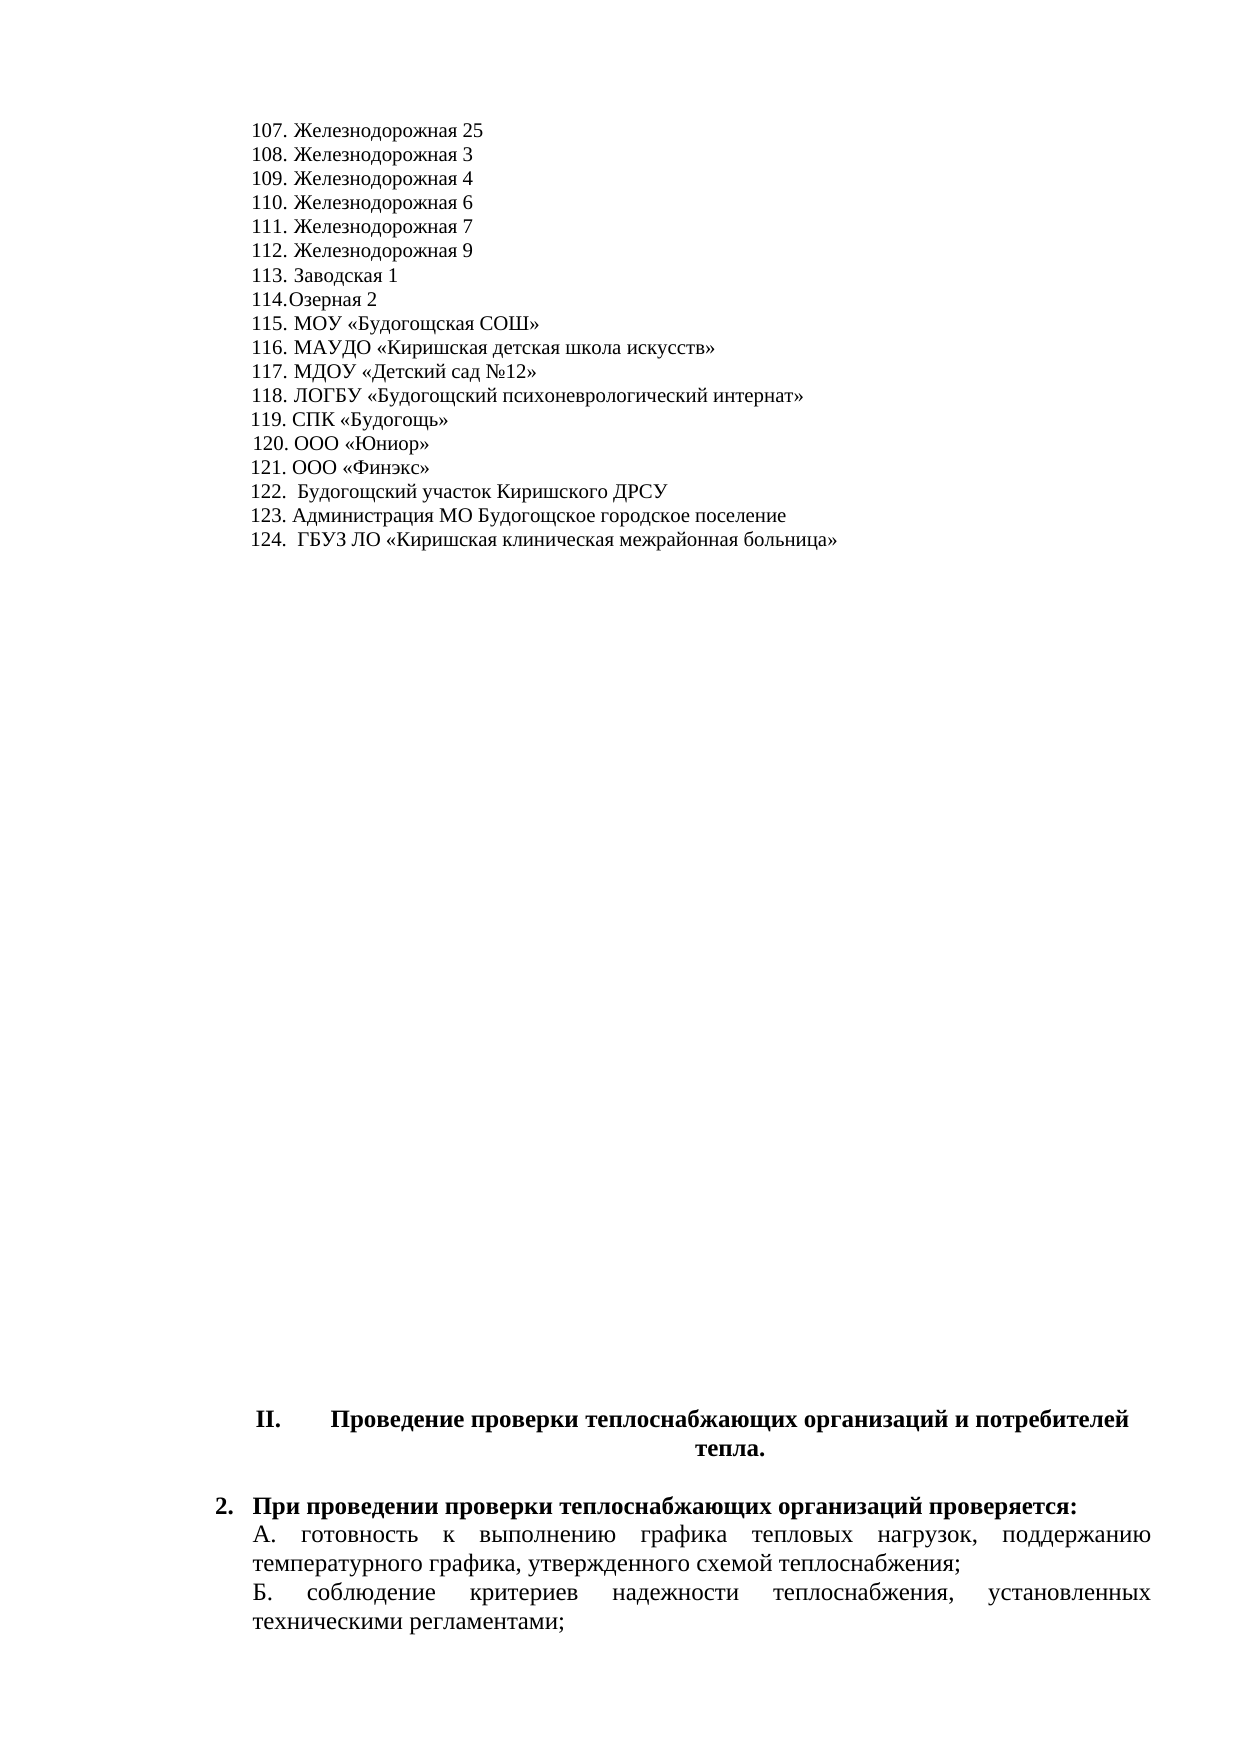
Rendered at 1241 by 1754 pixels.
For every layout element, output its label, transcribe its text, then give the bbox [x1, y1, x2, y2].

list Железнодорожная 4 [251, 166, 1152, 190]
list ЛОГБУ «Будогощский психоневрологический интернат» [251, 383, 1152, 407]
list Заводская 1 [251, 262, 1152, 287]
text 124. ГБУЗ ЛО «Киришская клиническая межрайонная больница» [177, 527, 1152, 551]
list При проведении проверки теплоснабжающих организаций проверяется: [215, 1491, 1152, 1519]
list Б. соблюдение критериев надежности теплоснабжения, установленных техническими регламентами; [252, 1577, 1152, 1634]
text 123. Администрация МО Будогощское городское поселение [177, 503, 1152, 527]
list Железнодорожная 9 [251, 238, 1152, 262]
list А. готовность к выполнению графика тепловых нагрузок, поддержанию температурного графика, утвержденного схемой теплоснабжения; [252, 1519, 1152, 1577]
text 121. ООО «Финэкс» [177, 455, 1152, 479]
text 122. Будогощский участок Киришского ДРСУ [177, 479, 1152, 503]
list Железнодорожная 3 [251, 142, 1152, 166]
list Железнодорожная 25 [251, 118, 1152, 142]
list Железнодорожная 7 [251, 214, 1152, 238]
list МОУ «Будогощская СОШ» [251, 311, 1152, 335]
list Проведение проверки теплоснабжающих организаций и потребителей тепла. [233, 1404, 1152, 1462]
list Озерная 2 [251, 287, 1152, 311]
list МДОУ «Детский сад №12» [251, 359, 1152, 383]
list МАУДО «Киришская детская школа искусств» [251, 335, 1152, 359]
list Железнодорожная 6 [251, 190, 1152, 214]
text 120. ООО «Юниор» [177, 431, 1152, 455]
text 119. СПК «Будогощь» [177, 407, 1152, 431]
